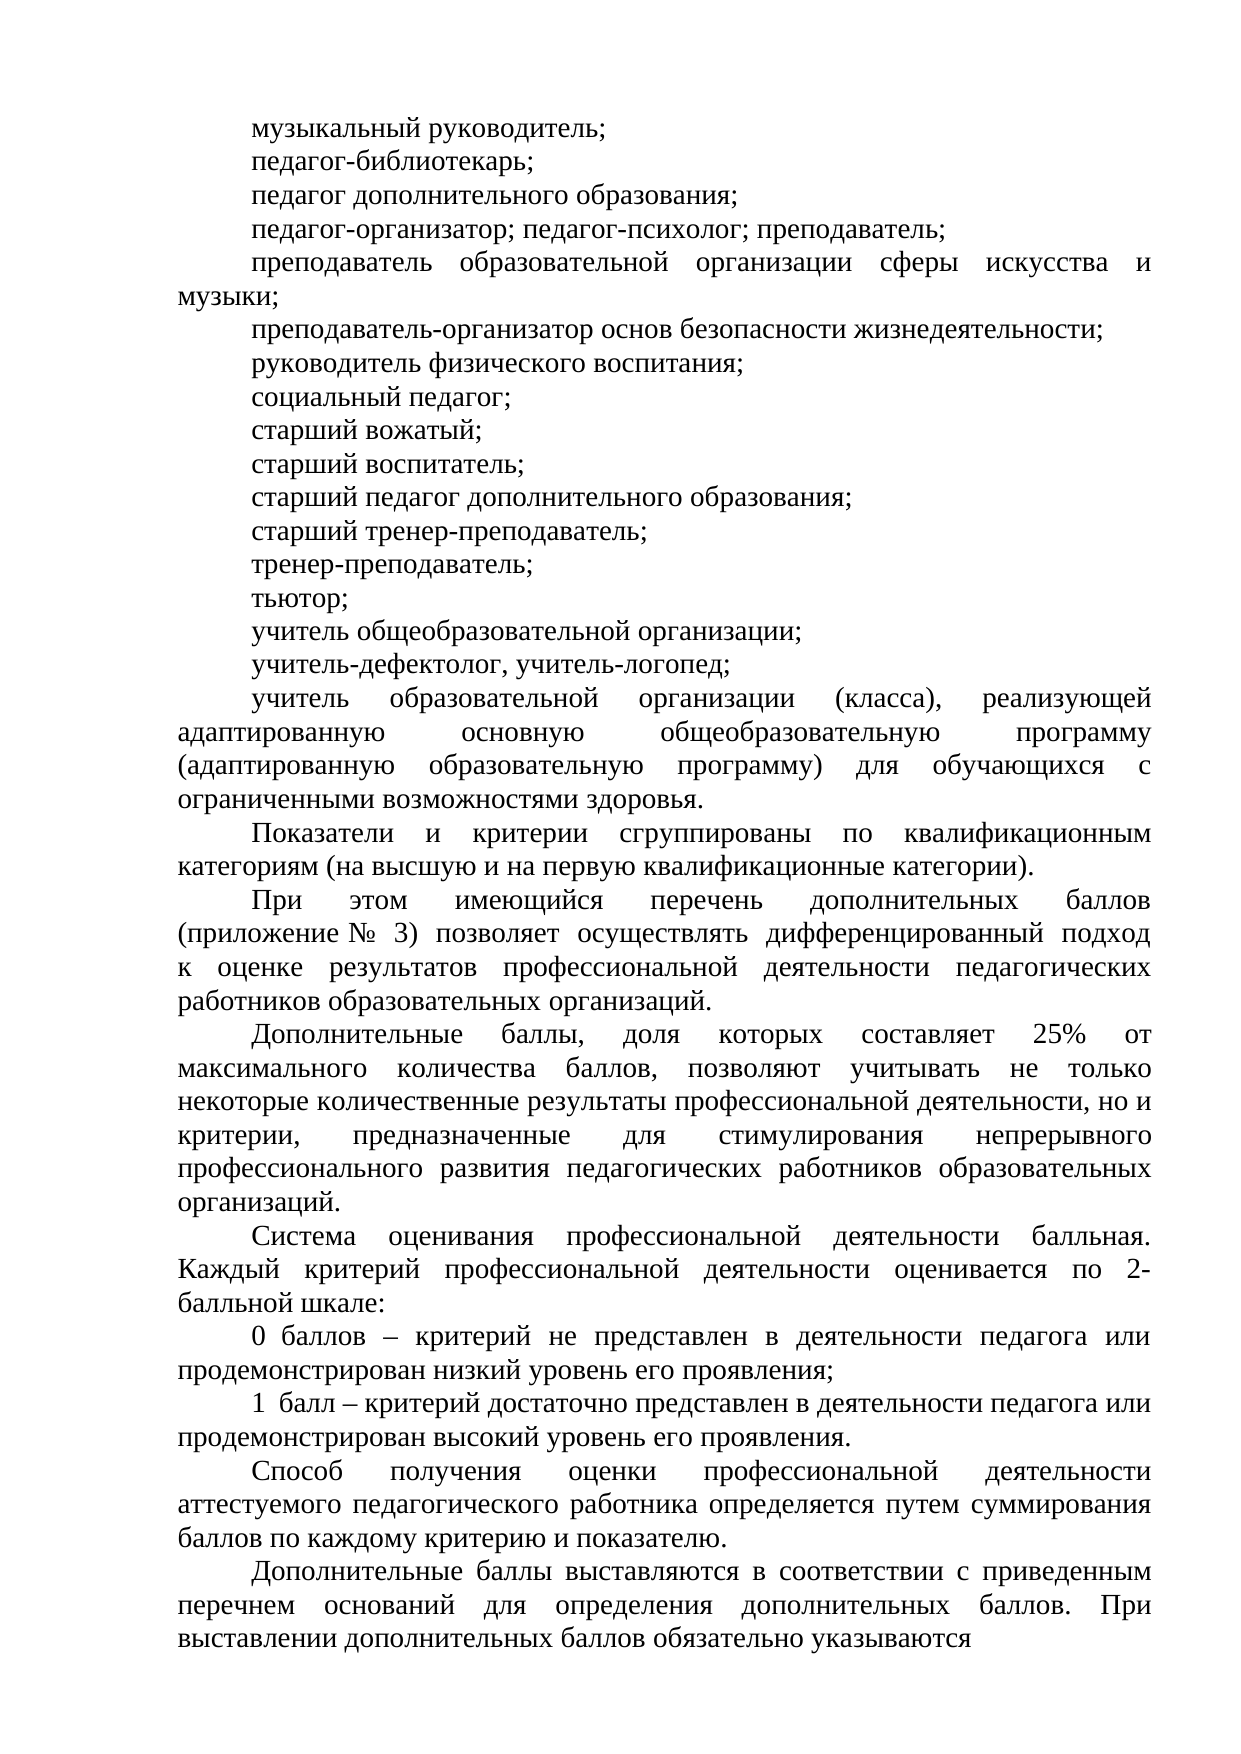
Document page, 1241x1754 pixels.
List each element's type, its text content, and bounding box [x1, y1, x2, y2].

text Система оценивания профессиональной деятельности балльная. Каждый критерий профессиональной деятельности оценивается по 2-балльной шкале: [177, 1218, 1152, 1318]
list баллов – критерий не представлен в деятельности педагога или продемонстрирован низкий уровень его проявления; [177, 1318, 1152, 1385]
text тренер-преподаватель; тьютор; [251, 547, 555, 614]
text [251, 110, 716, 144]
text педагог дополнительного образования; [251, 177, 1163, 211]
text Дополнительные баллы, доля которых составляет 25% от максимального количества баллов, позволяют учитывать не только некоторые количественные результаты профессиональной деятельности, но и критерии, предназначенные для стимулирования непрерывного профессионального развития педагогических работников образовательных организаций. [177, 1016, 1153, 1218]
text учитель образовательной организации (класса), реализующей адаптированную основную общеобразовательную программу (адаптированную образовательную программу) для обучающихся с ограниченными возможностями здоровья. [177, 681, 1152, 815]
text При этом имеющийся перечень дополнительных баллов (приложение № 3) позволяет осуществлять дифференцированный подход к оценке результатов профессиональной деятельности педагогических работников образовательных организаций. [177, 882, 1152, 1016]
text старший педагог дополнительного образования; старший тренер-преподаватель; [251, 479, 854, 547]
text Способ получения оценки профессиональной деятельности аттестуемого педагогического работника определяется путем суммирования баллов по каждому критерию и показателю. [177, 1453, 1152, 1553]
text Дополнительные баллы выставляются в соответствии с приведенным перечнем оснований для определения дополнительных баллов. При выставлении дополнительных баллов обязательно указываются [177, 1553, 1152, 1654]
text педагог-организатор; педагог-психолог; преподаватель; [251, 211, 1163, 244]
text социальный педагог; старший вожатый; старший воспитатель; [251, 379, 527, 479]
text педагог-библиотекарь; [251, 144, 1163, 177]
text преподаватель-организатор основ безопасности жизнедеятельности; руководитель физического воспитания; [251, 312, 1121, 379]
text преподаватель образовательной организации сферы искусства и музыки; [177, 244, 1152, 312]
list балл – критерий достаточно представлен в деятельности педагога или продемонстрирован высокий уровень его проявления. [177, 1385, 1152, 1452]
text Показатели и критерии сгруппированы по квалификационным категориям (на высшую и на первую квалификационные категории). [177, 815, 1152, 882]
text учитель общеобразовательной организации; учитель-дефектолог, учитель-логопед; [251, 614, 804, 681]
